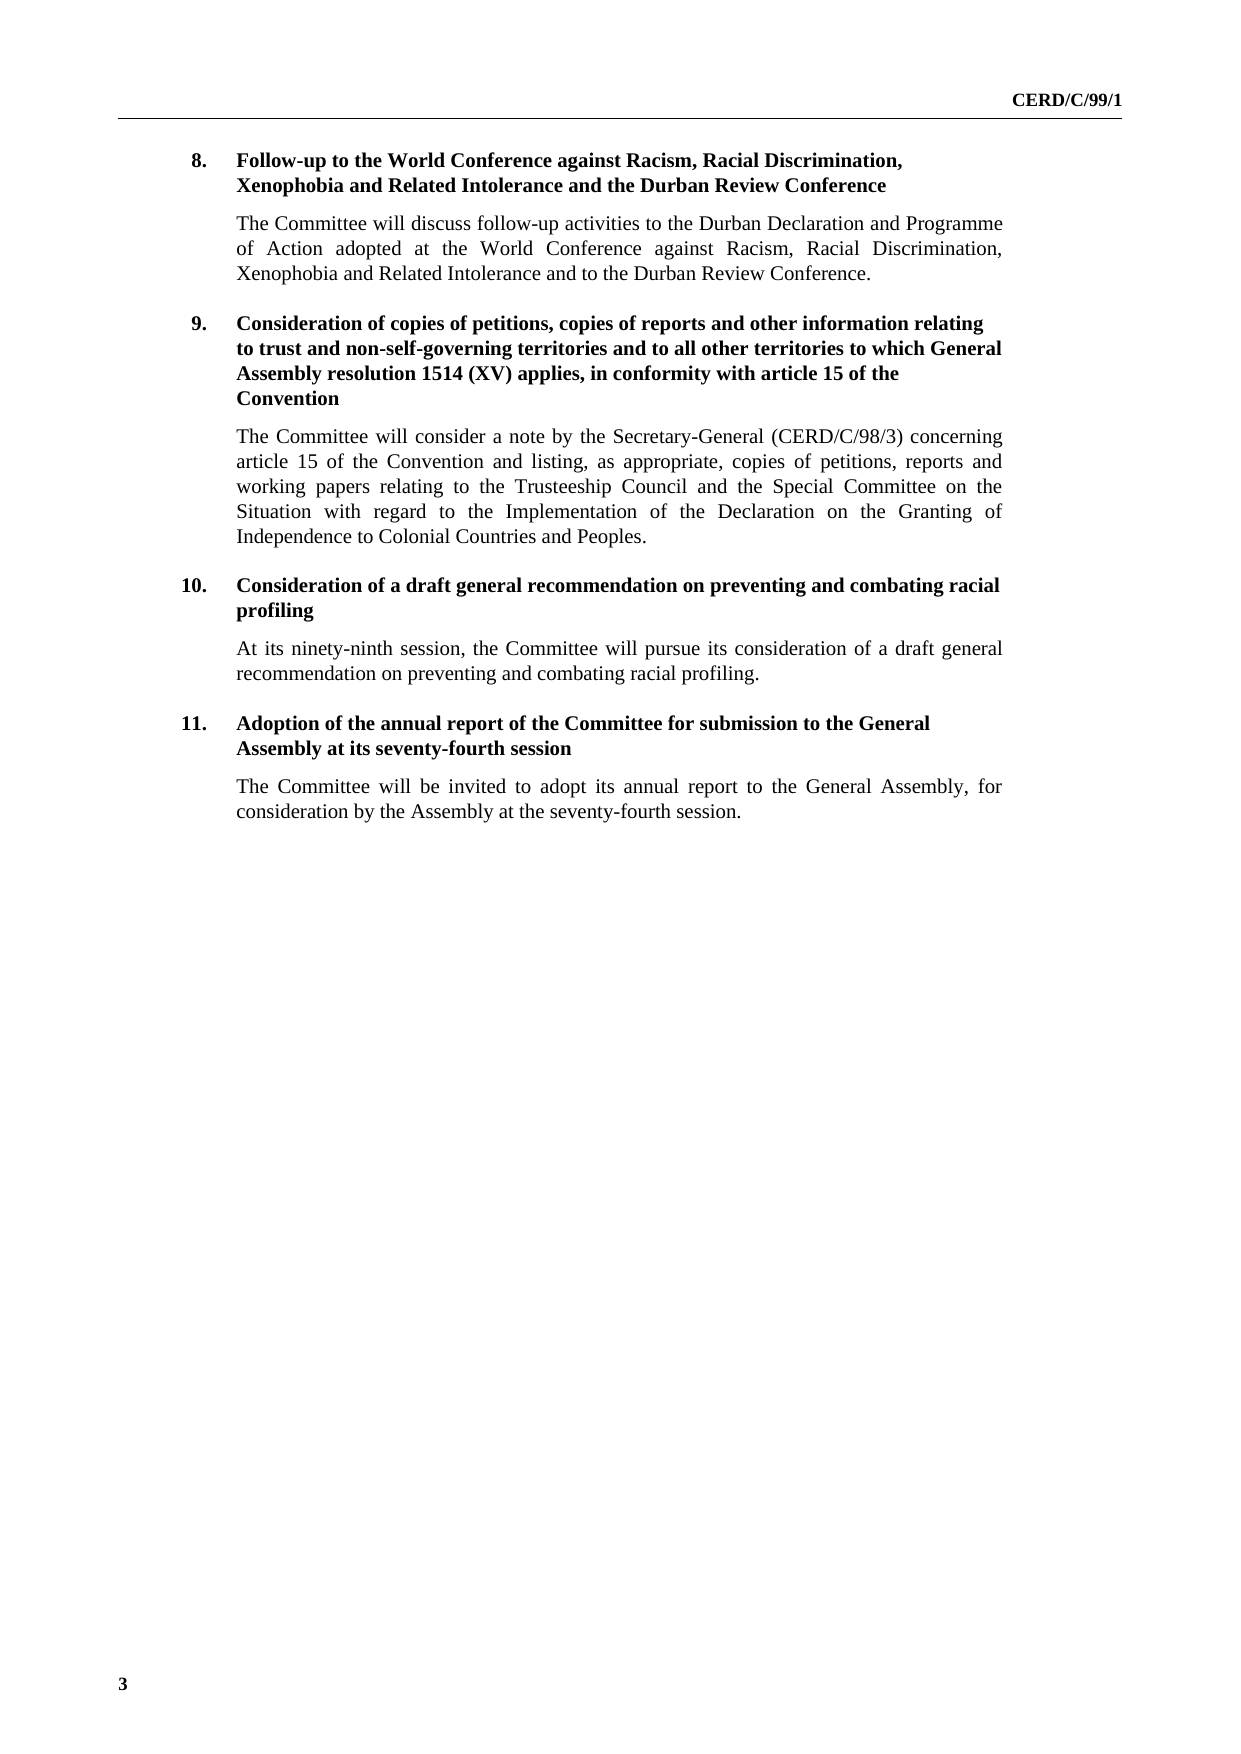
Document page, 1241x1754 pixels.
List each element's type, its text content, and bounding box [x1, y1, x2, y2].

text 11. Adoption of the annual report of the Committee for submission to the General Assembly at its seventy-fourth session [118, 710, 1004, 760]
text The Committee will be invited to adopt its annual report to the General Assembly, for consideration by the Assembly at the seventy-fourth session. [236, 773, 1004, 823]
text 9. Consideration of copies of petitions, copies of reports and other information relating to trust and non-self-governing territories and to all other territories to which General Assembly resolution 1514 (XV) applies, in conformity with article 15 of the Convention [118, 310, 1004, 410]
text 10. Consideration of a draft general recommendation on preventing and combating racial profiling [118, 573, 1004, 623]
text 8. Follow-up to the World Conference against Racism, Racial Discrimination, Xenophobia and Related Intolerance and the Durban Review Conference [118, 148, 1004, 198]
text At its ninety-ninth session, the Committee will pursue its consideration of a draft general recommendation on preventing and combating racial profiling. [236, 635, 1004, 685]
text The Committee will consider a note by the Secretary-General (CERD/C/98/3) concerning article 15 of the Convention and listing, as appropriate, copies of petitions, reports and working papers relating to the Trusteeship Council and the Special Committee on the Situation with regard to the Implementation of the Declaration on the Granting of Independence to Colonial Countries and Peoples. [236, 423, 1004, 548]
text The Committee will discuss follow-up activities to the Durban Declaration and Programme of Action adopted at the World Conference against Racism, Racial Discrimination, Xenophobia and Related Intolerance and to the Durban Review Conference. [236, 210, 1004, 285]
